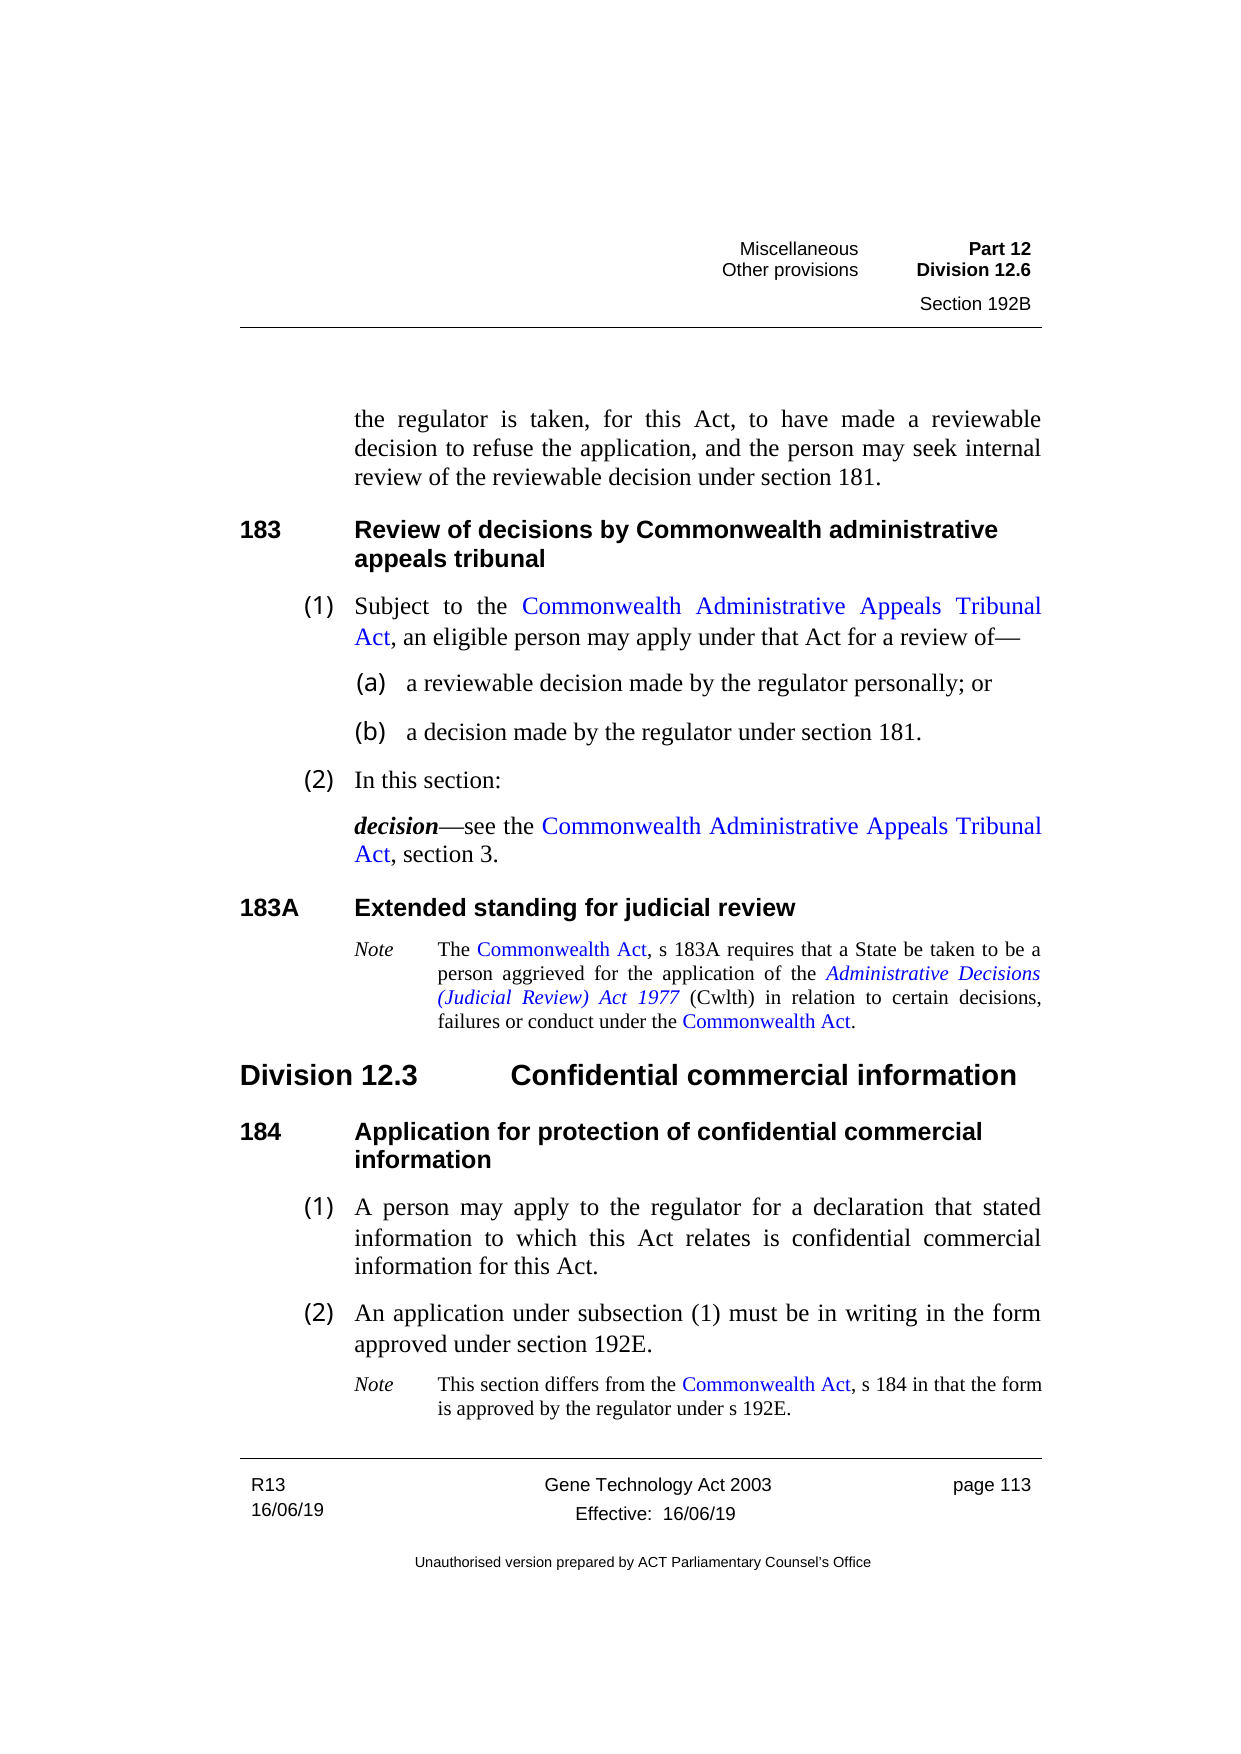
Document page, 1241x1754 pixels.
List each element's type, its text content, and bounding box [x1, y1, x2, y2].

text (1) A person may apply to the regulator for a declaration that stated information to which this Act relates is confidential commercial information for this Act. [239, 1188, 1042, 1280]
text Note This section differs from the Commonwealth Act, s 184 in that the form is approved by the regulator under s 192E. [354, 1372, 1042, 1420]
text (1) Subject to the Commonwealth Administrative Appeals Tribunal Act, an eligible person may apply under that Act for a review of— [239, 587, 1042, 650]
text Division 12.3 Confidential commercial information [239, 1058, 1042, 1091]
text (2) An application under subsection (1) must be in writing in the form approved under section 192E. [239, 1295, 1042, 1357]
text (2) In this section: [239, 762, 1042, 796]
text decision—see the Commonwealth Administrative Appeals Tribunal Act, section 3. [354, 811, 1042, 868]
text 184 Application for protection of confidential commercial information [239, 1116, 1042, 1174]
text (b) a decision made by the regulator under section 181. [239, 713, 1042, 748]
text Note The Commonwealth Act, s 183A requires that a State be taken to be a person aggrieved for the application of the Administrative Decisions (Judicial Review) Act 1977 (Cwlth) in relation to certain decisions, failures or conduct under the Commonwealth Act. [354, 937, 1042, 1033]
text 183 Review of decisions by Commonwealth administrative appeals tribunal [239, 515, 1042, 573]
text the regulator is taken, for this Act, to have made a reviewable decision to refuse the application, and the person may seek internal review of the reviewable decision under section 181. [354, 404, 1042, 490]
text 183A Extended standing for judicial review [239, 893, 1042, 922]
text (a) a reviewable decision made by the regulator personally; or [239, 665, 1042, 699]
